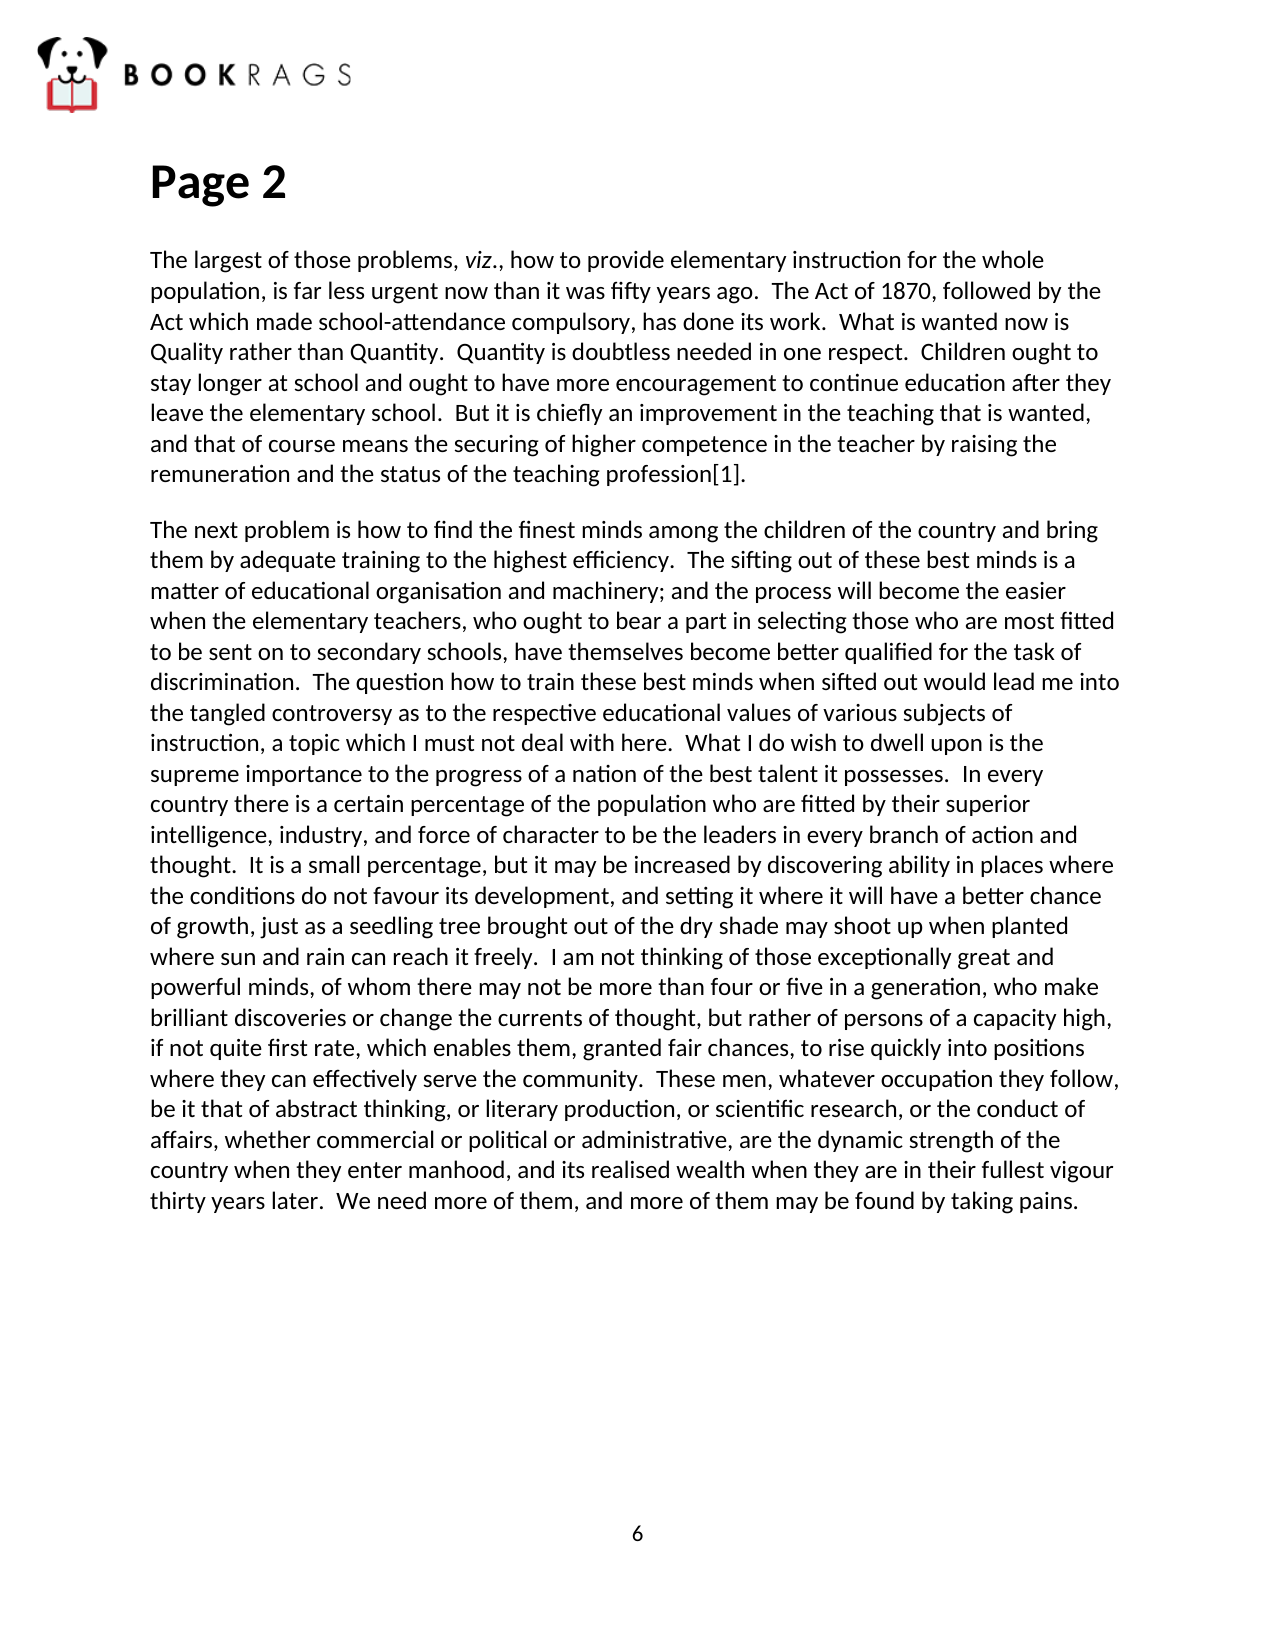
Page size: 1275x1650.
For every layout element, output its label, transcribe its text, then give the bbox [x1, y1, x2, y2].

text Page 2 [150, 150, 1125, 211]
text The largest of those problems, viz., how to provide elementary instruction for the whole population, is far less urgent now than it was fifty years ago. The Act of 1870, followed by the Act which made school-attendance compulsory, has done its work. What is wanted now is Quality rather than Quantity. Quantity is doubtless needed in one respect. Children ought to stay longer at school and ought to have more encouragement to continue education after they leave the elementary school. But it is chiefly an improvement in the teaching that is wanted, and that of course means the securing of higher competence in the teacher by raising the remuneration and the status of the teaching profession[1]. [150, 244, 1125, 489]
picture [37, 37, 351, 113]
text The next problem is how to find the finest minds among the children of the country and bring them by adequate training to the highest efficiency. The sifting out of these best minds is a matter of educational organisation and machinery; and the process will become the easier when the elementary teachers, who ought to bear a part in selecting those who are most fitted to be sent on to secondary schools, have themselves become better qualified for the task of discrimination. The question how to train these best minds when sifted out would lead me into the tangled controversy as to the respective educational values of various subjects of instruction, a topic which I must not deal with here. What I do wish to dwell upon is the supreme importance to the progress of a nation of the best talent it possesses. In every country there is a certain percentage of the population who are fitted by their superior intelligence, industry, and force of character to be the leaders in every branch of action and thought. It is a small percentage, but it may be increased by discovering ability in places where the conditions do not favour its development, and setting it where it will have a better chance of growth, just as a seedling tree brought out of the dry shade may shoot up when planted where sun and rain can reach it freely. I am not thinking of those exceptionally great and powerful minds, of whom there may not be more than four or five in a generation, who make brilliant discoveries or change the currents of thought, but rather of persons of a capacity high, if not quite first rate, which enables them, granted fair chances, to rise quickly into positions where they can effectively serve the community. These men, whatever occupation they follow, be it that of abstract thinking, or literary production, or scientific research, or the conduct of affairs, whether commercial or political or administrative, are the dynamic strength of the country when they enter manhood, and its realised wealth when they are in their fullest vigour thirty years later. We need more of them, and more of them may be found by taking pains. [150, 514, 1125, 1216]
